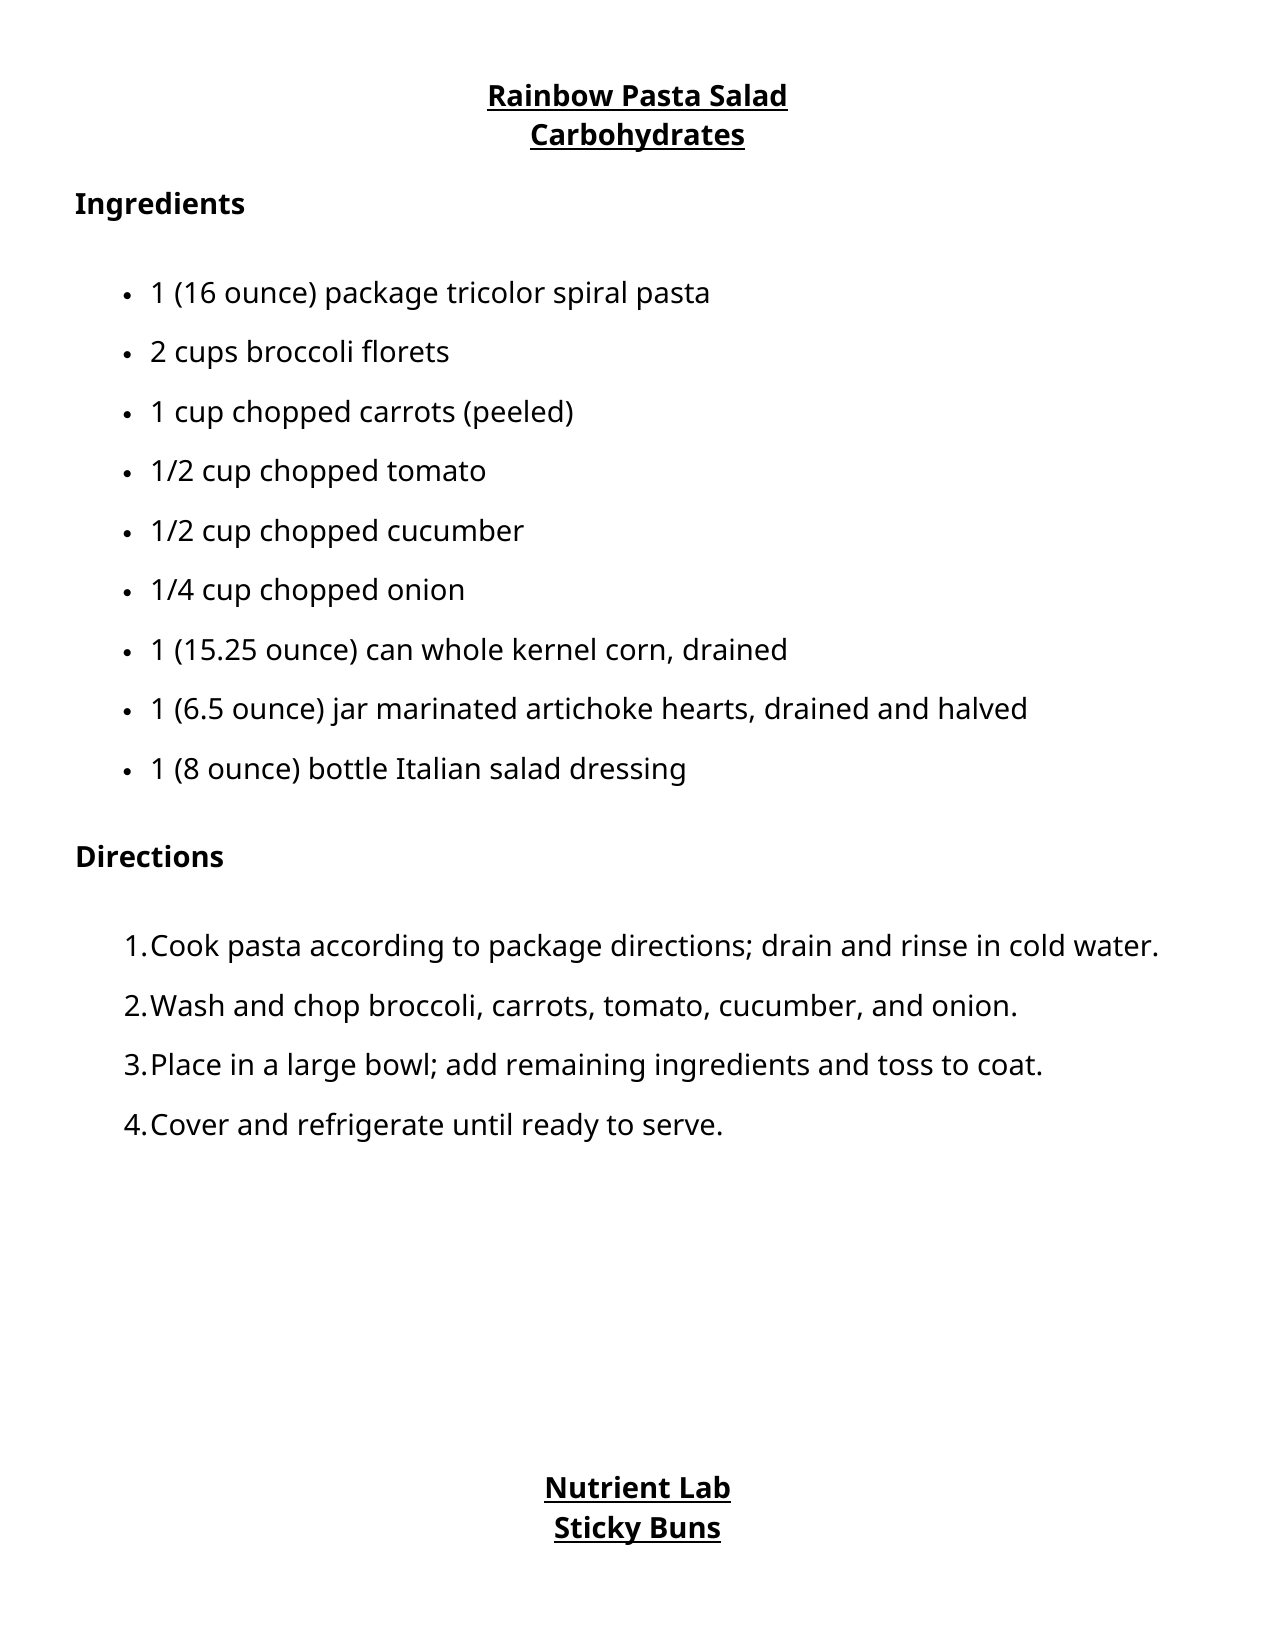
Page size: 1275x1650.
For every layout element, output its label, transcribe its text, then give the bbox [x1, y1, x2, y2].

text Directions [75, 837, 1200, 876]
list 1 (15.25 ounce) can whole kernel corn, drained [123, 629, 1200, 669]
list 1 cup chopped carrots (peeled) [123, 391, 1200, 431]
list 1/4 cup chopped onion [123, 569, 1200, 609]
list Cook pasta according to package directions; drain and rinse in cold water. [123, 925, 1200, 965]
text Rainbow Pasta Salad [75, 75, 1200, 115]
list 1 (8 ounce) bottle Italian salad dressing [123, 748, 1200, 788]
list Place in a large bowl; add remaining ingredients and toss to coat. [123, 1044, 1200, 1084]
list Wash and chop broccoli, carrots, tomato, cucumber, and onion. [123, 985, 1200, 1024]
list 1 (16 ounce) package tricolor spiral pasta [123, 272, 1200, 312]
list 1/2 cup chopped tomato [123, 451, 1200, 490]
text Ingredients [75, 183, 1200, 223]
text Carbohydrates [75, 115, 1200, 154]
text Nutrient Lab [75, 1468, 1200, 1507]
list 1 (6.5 ounce) jar marinated artichoke hearts, drained and halved [123, 688, 1200, 728]
text Sticky Buns [75, 1507, 1200, 1547]
list 1/2 cup chopped cucumber [123, 510, 1200, 550]
list 2 cups broccoli florets [123, 332, 1200, 371]
list Cover and refrigerate until ready to serve. [123, 1104, 1200, 1143]
